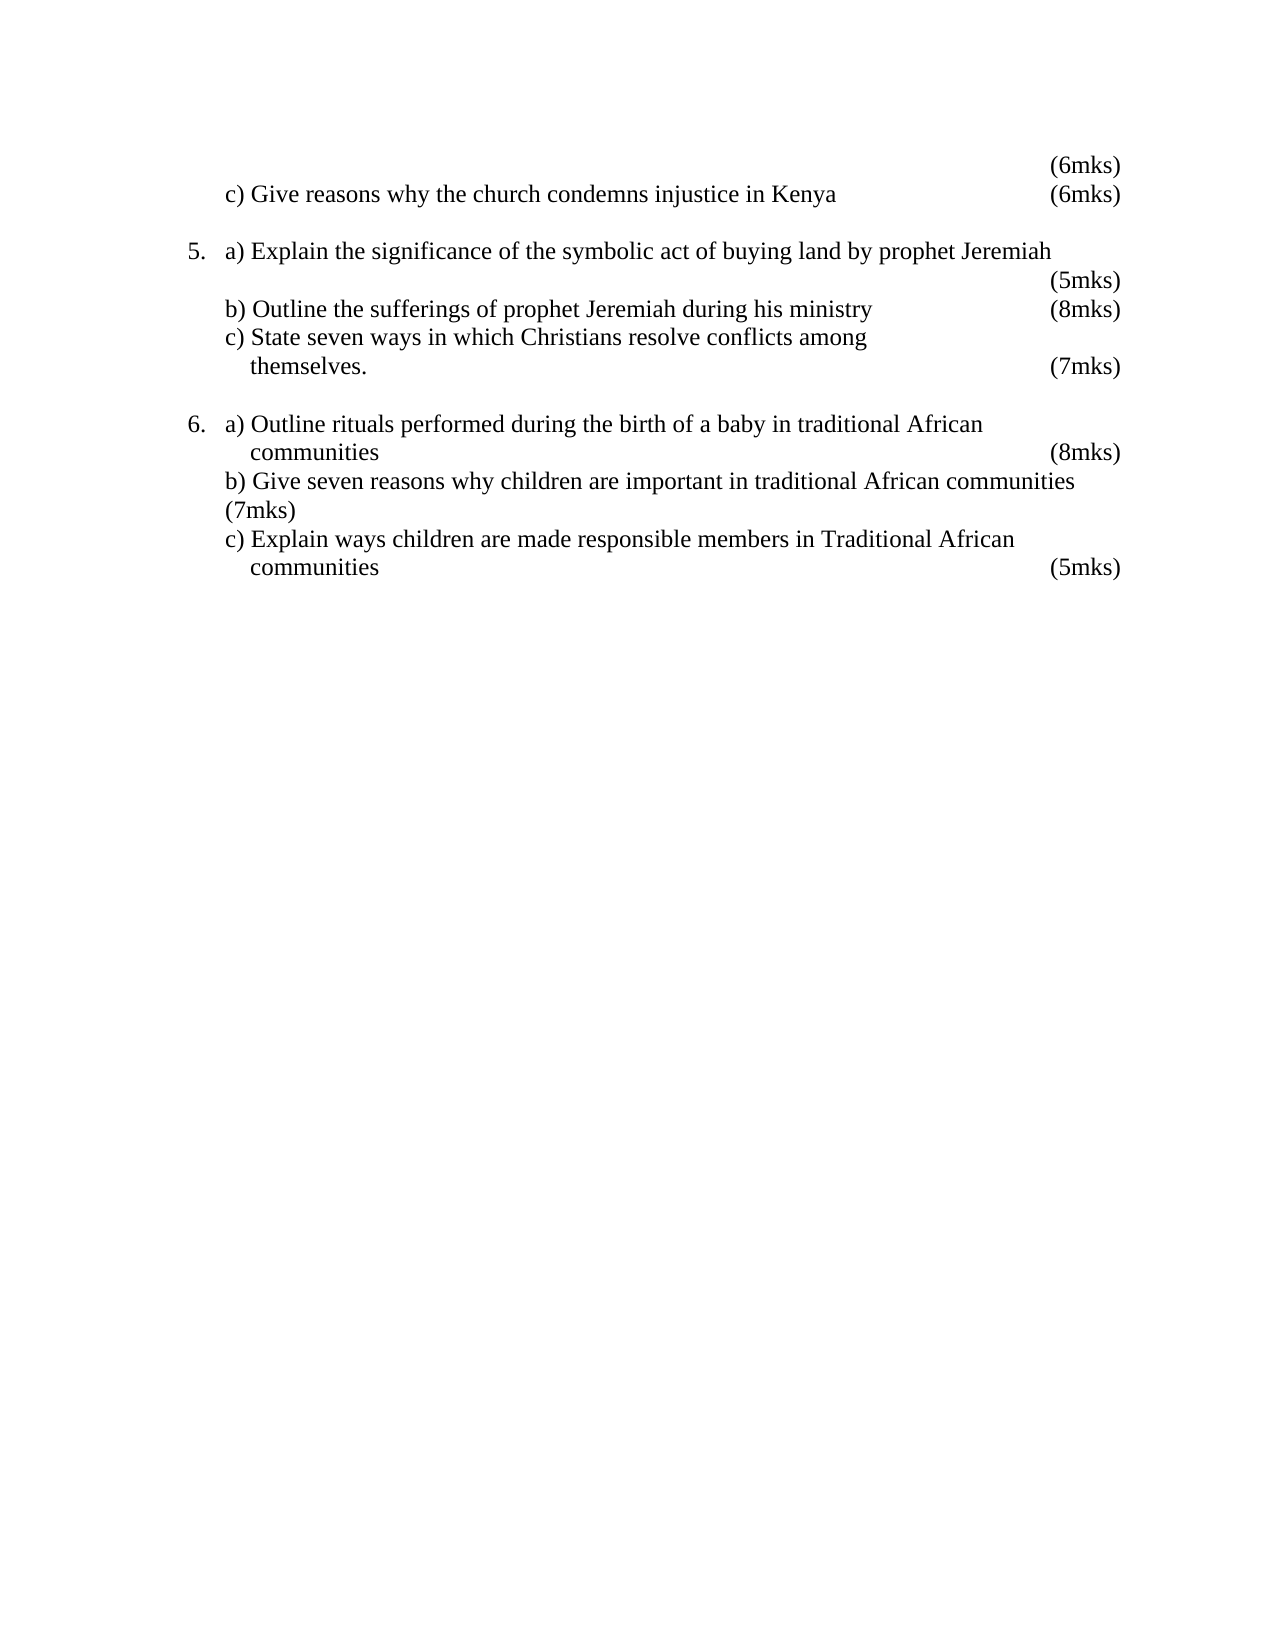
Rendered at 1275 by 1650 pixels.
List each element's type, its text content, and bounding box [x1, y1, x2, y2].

text b) Give seven reasons why children are important in traditional African communities (7mks) [225, 466, 1125, 524]
text c) Explain ways children are made responsible members in Traditional African [150, 524, 1125, 552]
text communities (8mks) [150, 437, 1125, 466]
text b) Outline the sufferings of prophet Jeremiah during his ministry (8mks) [150, 294, 1125, 322]
text (6mks) [150, 150, 1125, 179]
text c) State seven ways in which Christians resolve conflicts among [225, 322, 1125, 351]
text themselves. (7mks) [225, 351, 1125, 380]
text communities (5mks) [150, 552, 1125, 581]
text (5mks) [975, 265, 1125, 294]
text c) Give reasons why the church condemns injustice in Kenya (6mks) [150, 179, 1125, 207]
text 6. a) Outline rituals performed during the birth of a baby in traditional African [150, 409, 1125, 437]
text 5. a) Explain the significance of the symbolic act of buying land by prophet Jeremiah [150, 236, 1125, 265]
